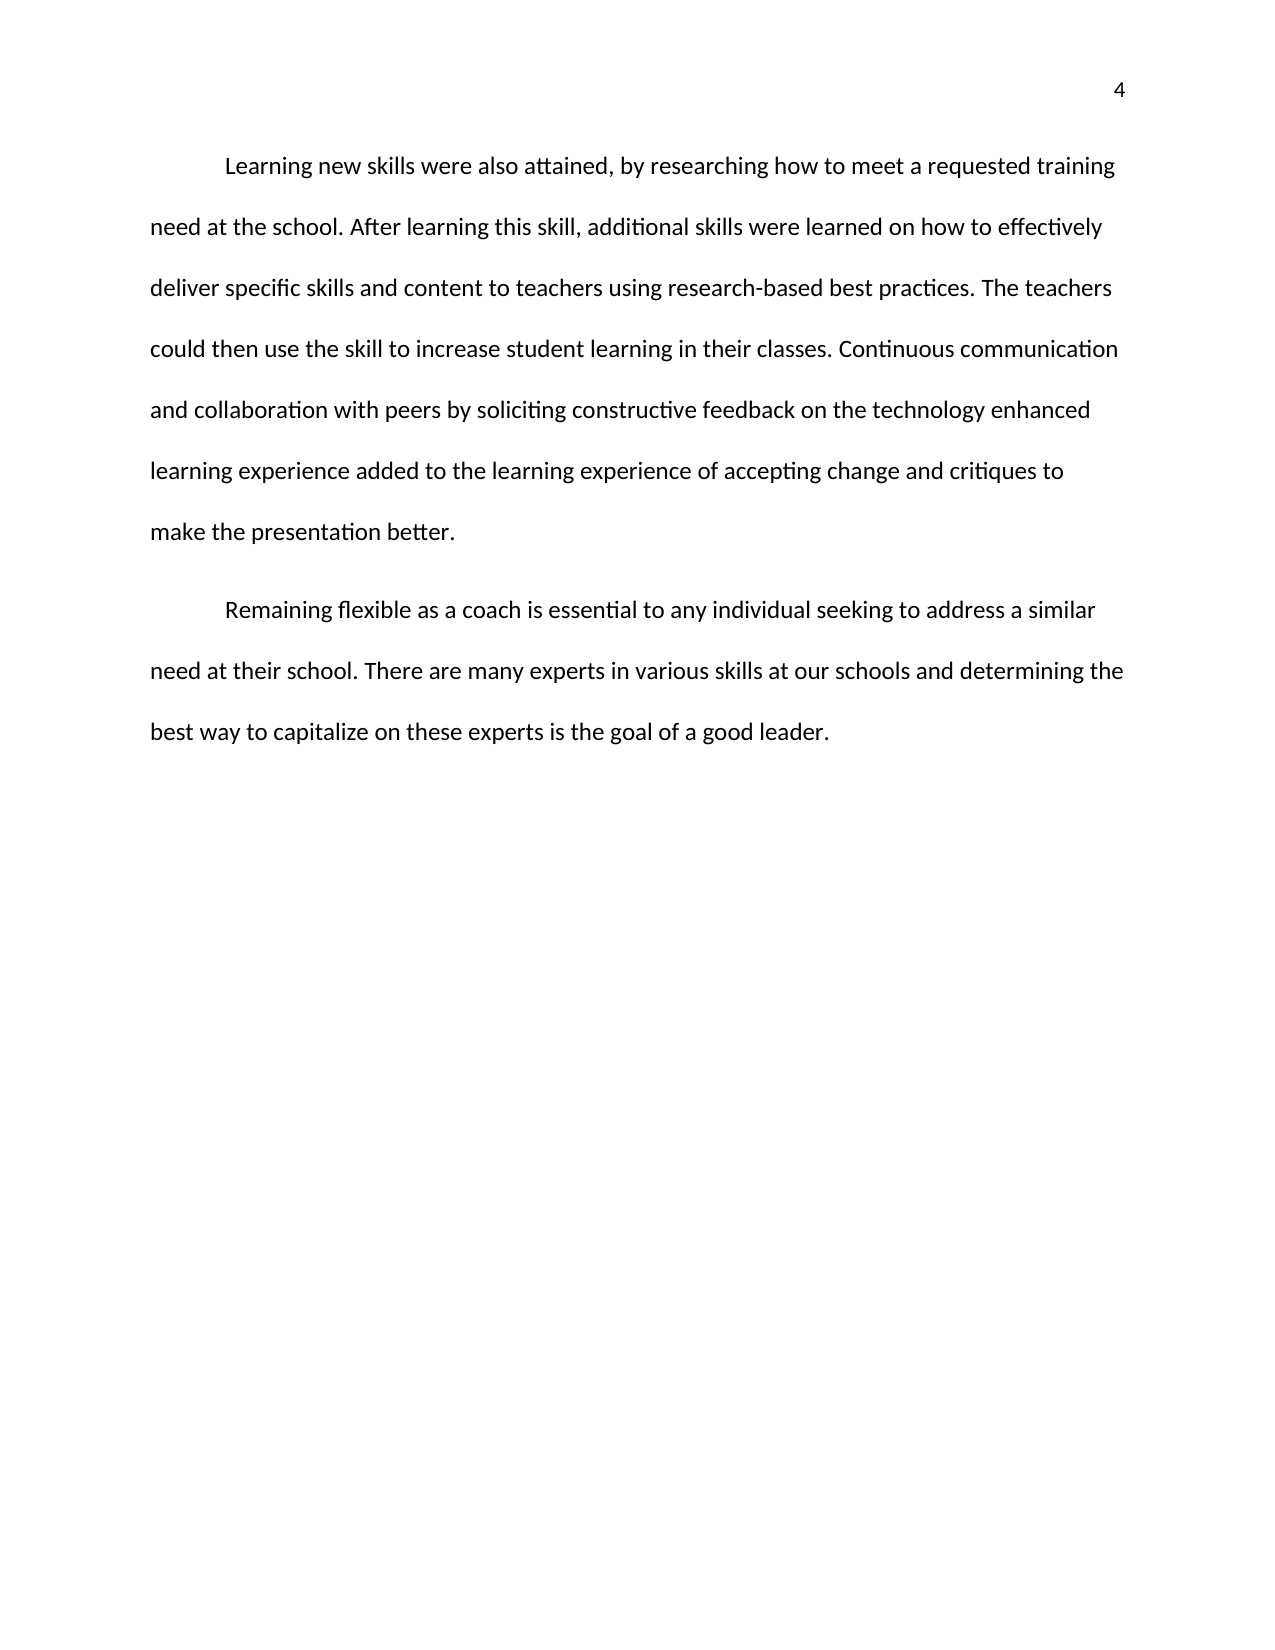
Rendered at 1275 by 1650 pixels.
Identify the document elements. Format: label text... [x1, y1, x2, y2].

text Learning new skills were also attained, by researching how to meet a requested training need at the school. After learning this skill, additional skills were learned on how to effectively deliver specific skills and content to teachers using research-based best practices. The teachers could then use the skill to increase student learning in their classes. Continuous communication and collaboration with peers by soliciting constructive feedback on the technology enhanced learning experience added to the learning experience of accepting change and critiques to make the presentation better. [150, 150, 1125, 547]
text Remaining flexible as a coach is essential to any individual seeking to address a similar need at their school. There are many experts in various skills at our schools and determining the best way to capitalize on these experts is the goal of a good leader. [150, 594, 1125, 747]
